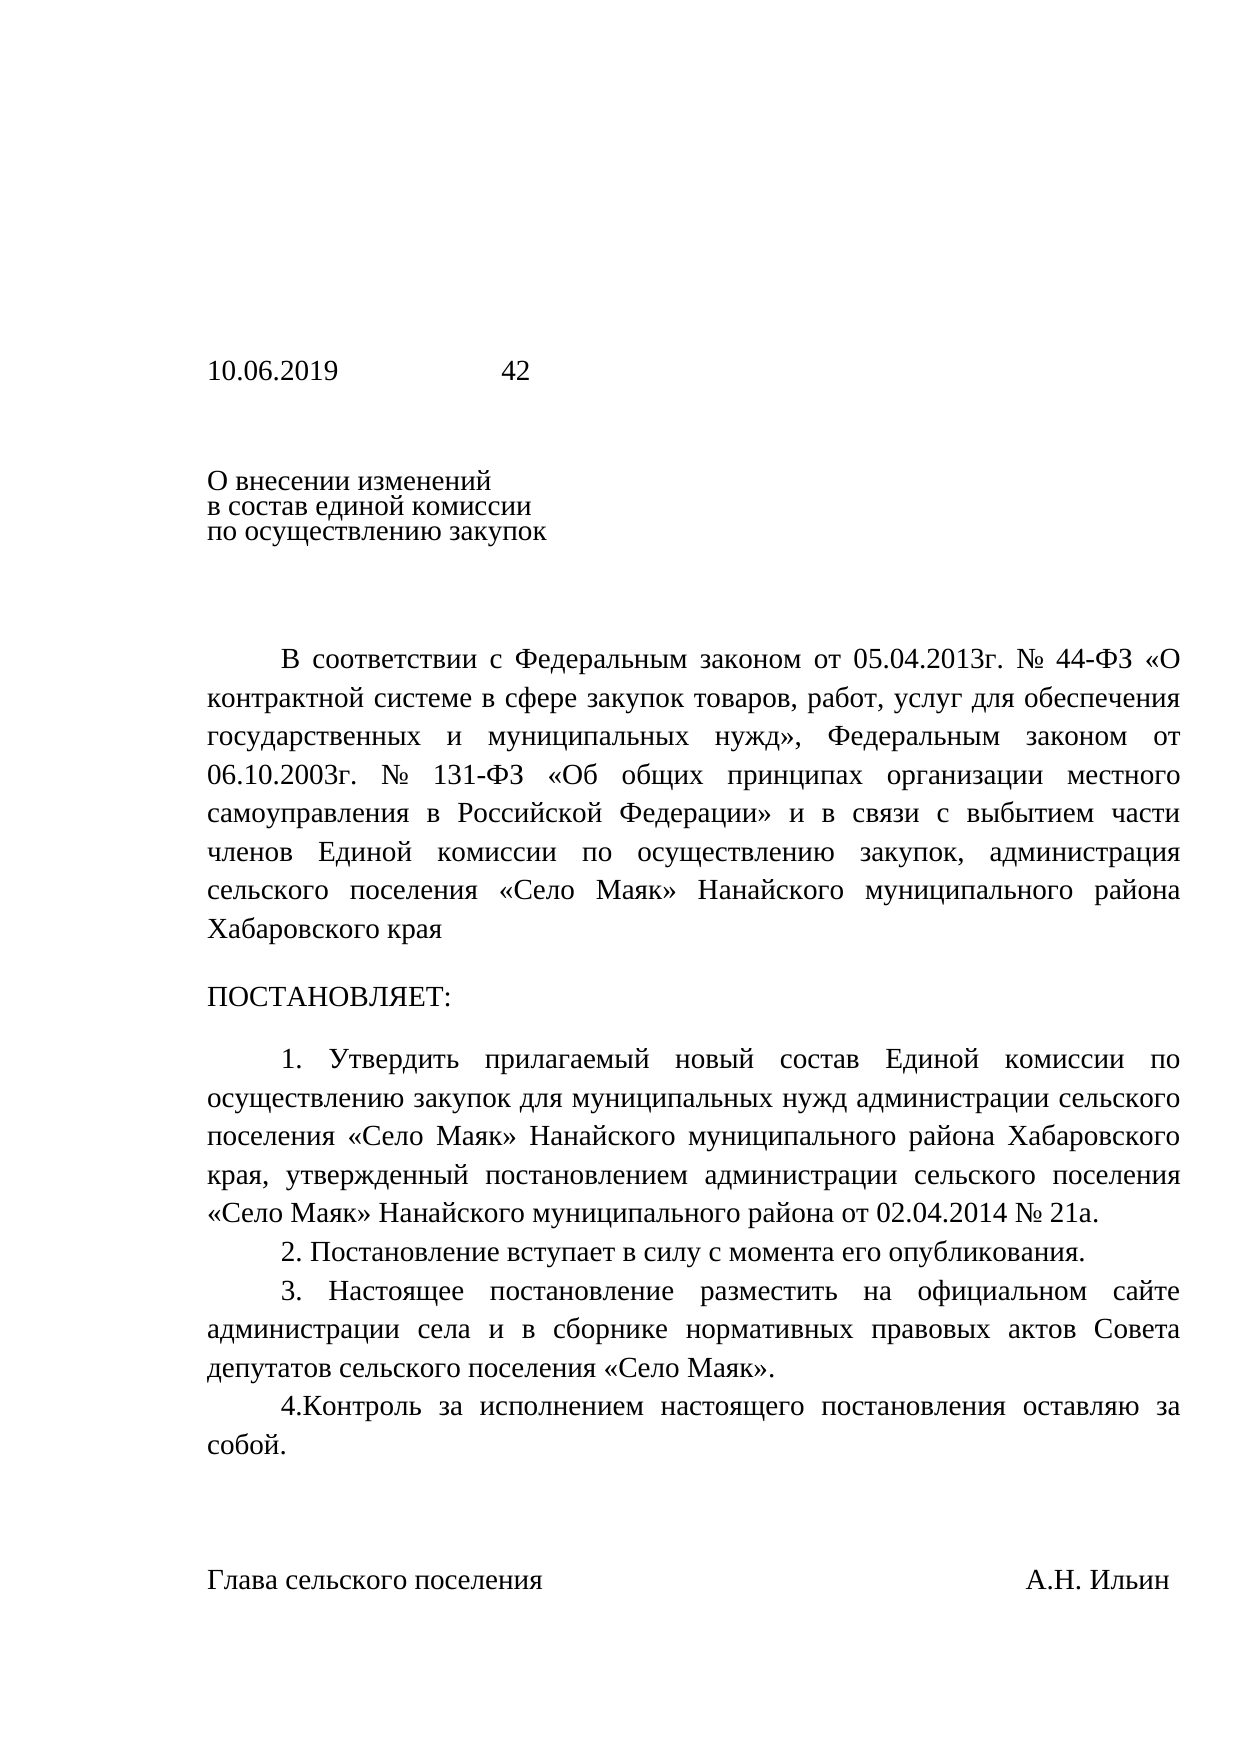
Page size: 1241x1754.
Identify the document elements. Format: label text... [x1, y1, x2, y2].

text 3. Настоящее постановление разместить на официальном сайте администрации села и в сборнике нормативных правовых актов Совета депутатов сельского поселения «Село Маяк». [207, 1273, 1181, 1383]
text 10.06.2019 42 [207, 353, 1181, 386]
text Глава сельского поселения А.Н. Ильин [207, 1562, 1181, 1596]
text 2. Постановление вступает в силу с момента его опубликования. [207, 1234, 1181, 1268]
text О внесении изменений [207, 470, 1181, 495]
text ПОСТАНОВЛЯЕТ: [207, 979, 1181, 1012]
text по осуществлению закупок [207, 520, 1181, 545]
text в состав единой комиссии [207, 495, 1181, 520]
text В соответствии с Федеральным законом от 05.04.2013г. № 44-ФЗ «О контрактной системе в сфере закупок товаров, работ, услуг для обеспечения государственных и муниципальных нужд», Федеральным законом от 06.10.2003г. № 131-ФЗ «Об общих принципах организации местного самоуправления в Российской Федерации» и в связи с выбытием части членов Единой комиссии по осуществлению закупок, администрация сельского поселения «Село Маяк» Нанайского муниципального района Хабаровского края [207, 641, 1181, 944]
text 1. Утвердить прилагаемый новый состав Единой комиссии по осуществлению закупок для муниципальных нужд администрации сельского поселения «Село Маяк» Нанайского муниципального района Хабаровского края, утвержденный постановлением администрации сельского поселения «Село Маяк» Нанайского муниципального района от 02.04.2014 № 21а. [207, 1041, 1181, 1229]
text 4.Контроль за исполнением настоящего постановления оставляю за собой. [207, 1388, 1181, 1460]
